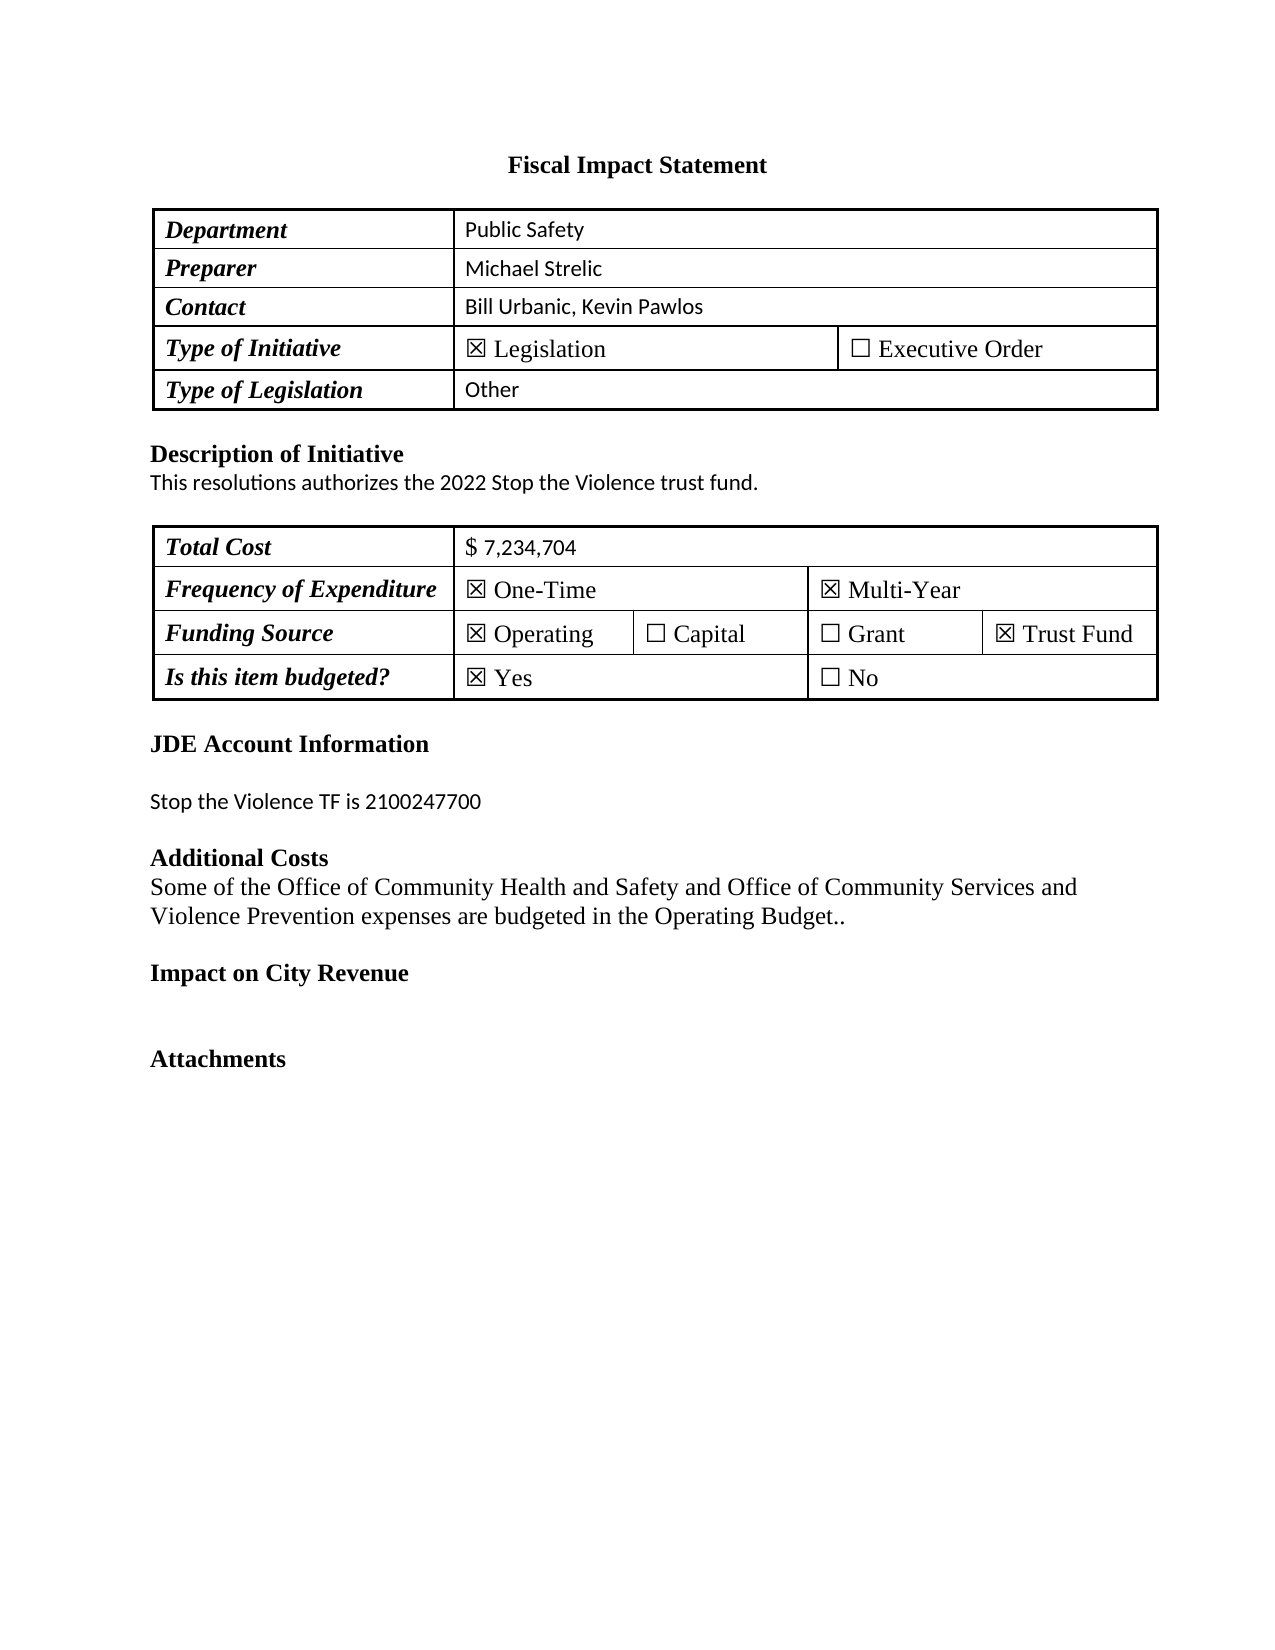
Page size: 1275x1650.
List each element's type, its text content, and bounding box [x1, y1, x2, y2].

table_cell Preparer [155, 249, 453, 286]
table_cell Operating [455, 611, 633, 653]
table_cell Type of Legislation [155, 371, 453, 408]
table_header Department [155, 211, 453, 248]
text Description of Initiative [150, 439, 1125, 468]
text JDE Account Information [150, 729, 1125, 758]
text Attachments [150, 1044, 1125, 1073]
table_cell Funding Source [155, 611, 453, 653]
table_cell Is this item budgeted? [155, 655, 453, 697]
text Additional Costs [150, 843, 1125, 872]
table_header Total Cost [155, 528, 453, 566]
table_cell Frequency of Expenditure [155, 567, 453, 609]
text Some of the Office of Community Health and Safety and Office of Community Services and Violence Prevention expenses are budgeted in the Operating Budget.. [150, 872, 1125, 930]
table_header $ [455, 528, 1156, 566]
table_cell Executive Order [839, 327, 1156, 369]
text Impact on City Revenue [150, 958, 1125, 987]
table_cell No [809, 655, 1156, 697]
text Fiscal Impact Statement [150, 150, 1125, 179]
table_cell Legislation [455, 327, 837, 369]
table_cell Grant [809, 611, 982, 653]
table_cell One-Time [455, 567, 807, 609]
table_cell Trust Fund [983, 611, 1156, 653]
table_cell Contact [155, 288, 453, 325]
table_cell Multi-Year [809, 567, 1156, 609]
table_cell Type of Initiative [155, 327, 453, 369]
table_cell Yes [455, 655, 807, 697]
table_cell Capital [634, 611, 807, 653]
